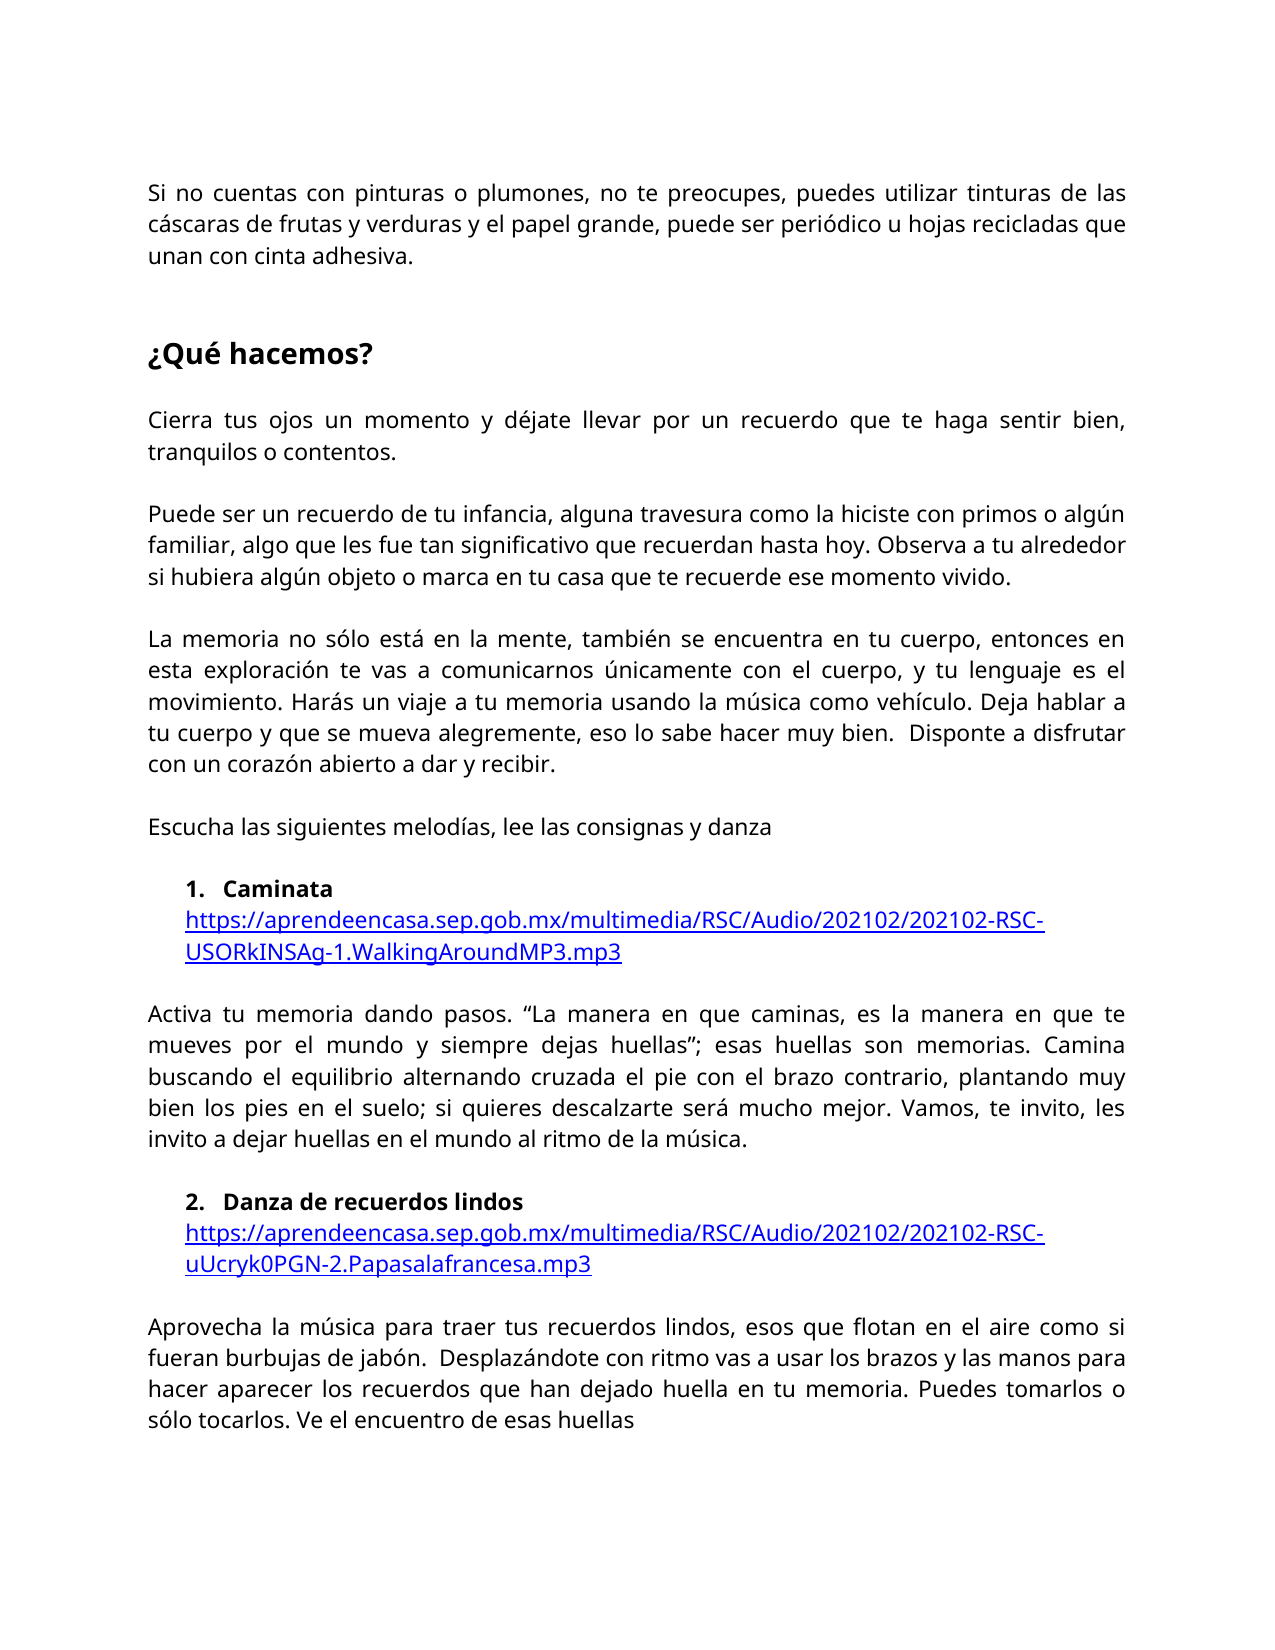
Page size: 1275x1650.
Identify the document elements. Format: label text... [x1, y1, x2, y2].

text Activa tu memoria dando pasos. “La manera en que caminas, es la manera en que te mueves por el mundo y siempre dejas huellas”; esas huellas son memorias. Camina buscando el equilibrio alternando cruzada el pie con el brazo contrario, plantando muy bien los pies en el suelo; si quieres descalzarte será mucho mejor. Vamos, te invito, les invito a dejar huellas en el mundo al ritmo de la música. [148, 998, 1127, 1154]
text Si no cuentas con pinturas o plumones, no te preocupes, puedes utilizar tinturas de las cáscaras de frutas y verduras y el papel grande, puede ser periódico u hojas recicladas que unan con cinta adhesiva. [148, 177, 1127, 271]
text Puede ser un recuerdo de tu infancia, alguna travesura como la hiciste con primos o algún familiar, algo que les fue tan significativo que recuerdan hasta hoy. Observa a tu alrededor si hubiera algún objeto o marca en tu casa que te recuerde ese momento vivido. [148, 498, 1127, 592]
list Caminata [185, 873, 1127, 904]
text Aprovecha la música para traer tus recuerdos lindos, esos que flotan en el aire como si fueran burbujas de jabón. Desplazándote con ritmo vas a usar los brazos y las manos para hacer aparecer los recuerdos que han dejado huella en tu memoria. Puedes tomarlos o sólo tocarlos. Ve el encuentro de esas huellas [148, 1311, 1127, 1436]
text ¿Qué hacemos? [148, 333, 1127, 373]
text https://aprendeencasa.sep.gob.mx/multimedia/RSC/Audio/202102/202102-RSC-USORkINSAg-1.WalkingAroundMP3.mp3 [185, 904, 1127, 967]
text https://aprendeencasa.sep.gob.mx/multimedia/RSC/Audio/202102/202102-RSC-uUcryk0PGN-2.Papasalafrancesa.mp3 [185, 1217, 1127, 1279]
text La memoria no sólo está en la mente, también se encuentra en tu cuerpo, entonces en esta exploración te vas a comunicarnos únicamente con el cuerpo, y tu lenguaje es el movimiento. Harás un viaje a tu memoria usando la música como vehículo. Deja hablar a tu cuerpo y que se mueva alegremente, eso lo sabe hacer muy bien. Disponte a disfrutar con un corazón abierto a dar y recibir. [148, 623, 1127, 779]
text Cierra tus ojos un momento y déjate llevar por un recuerdo que te haga sentir bien, tranquilos o contentos. [148, 404, 1127, 467]
list Danza de recuerdos lindos [185, 1186, 1127, 1217]
text Escucha las siguientes melodías, lee las consignas y danza [148, 811, 1127, 842]
